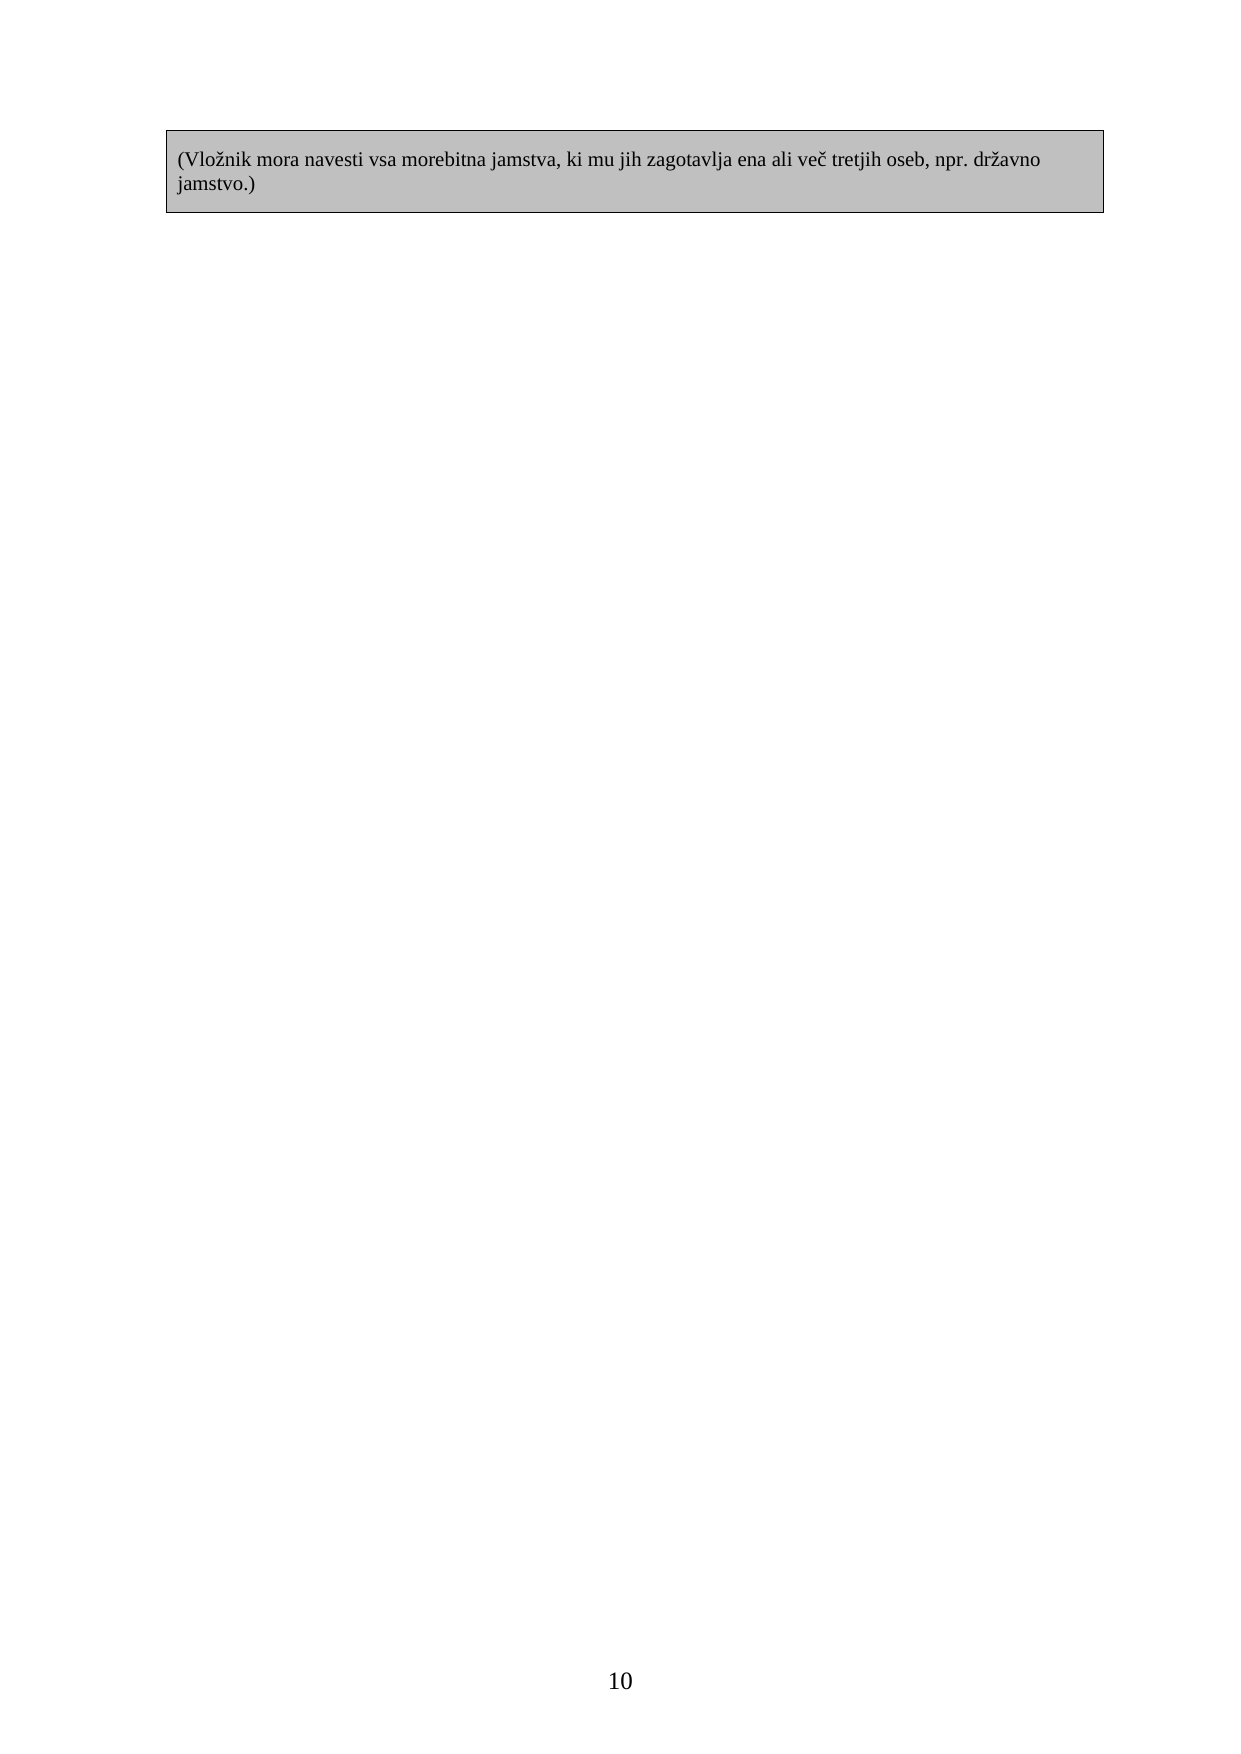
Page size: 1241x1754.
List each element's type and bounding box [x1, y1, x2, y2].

table_header [167, 131, 1103, 212]
